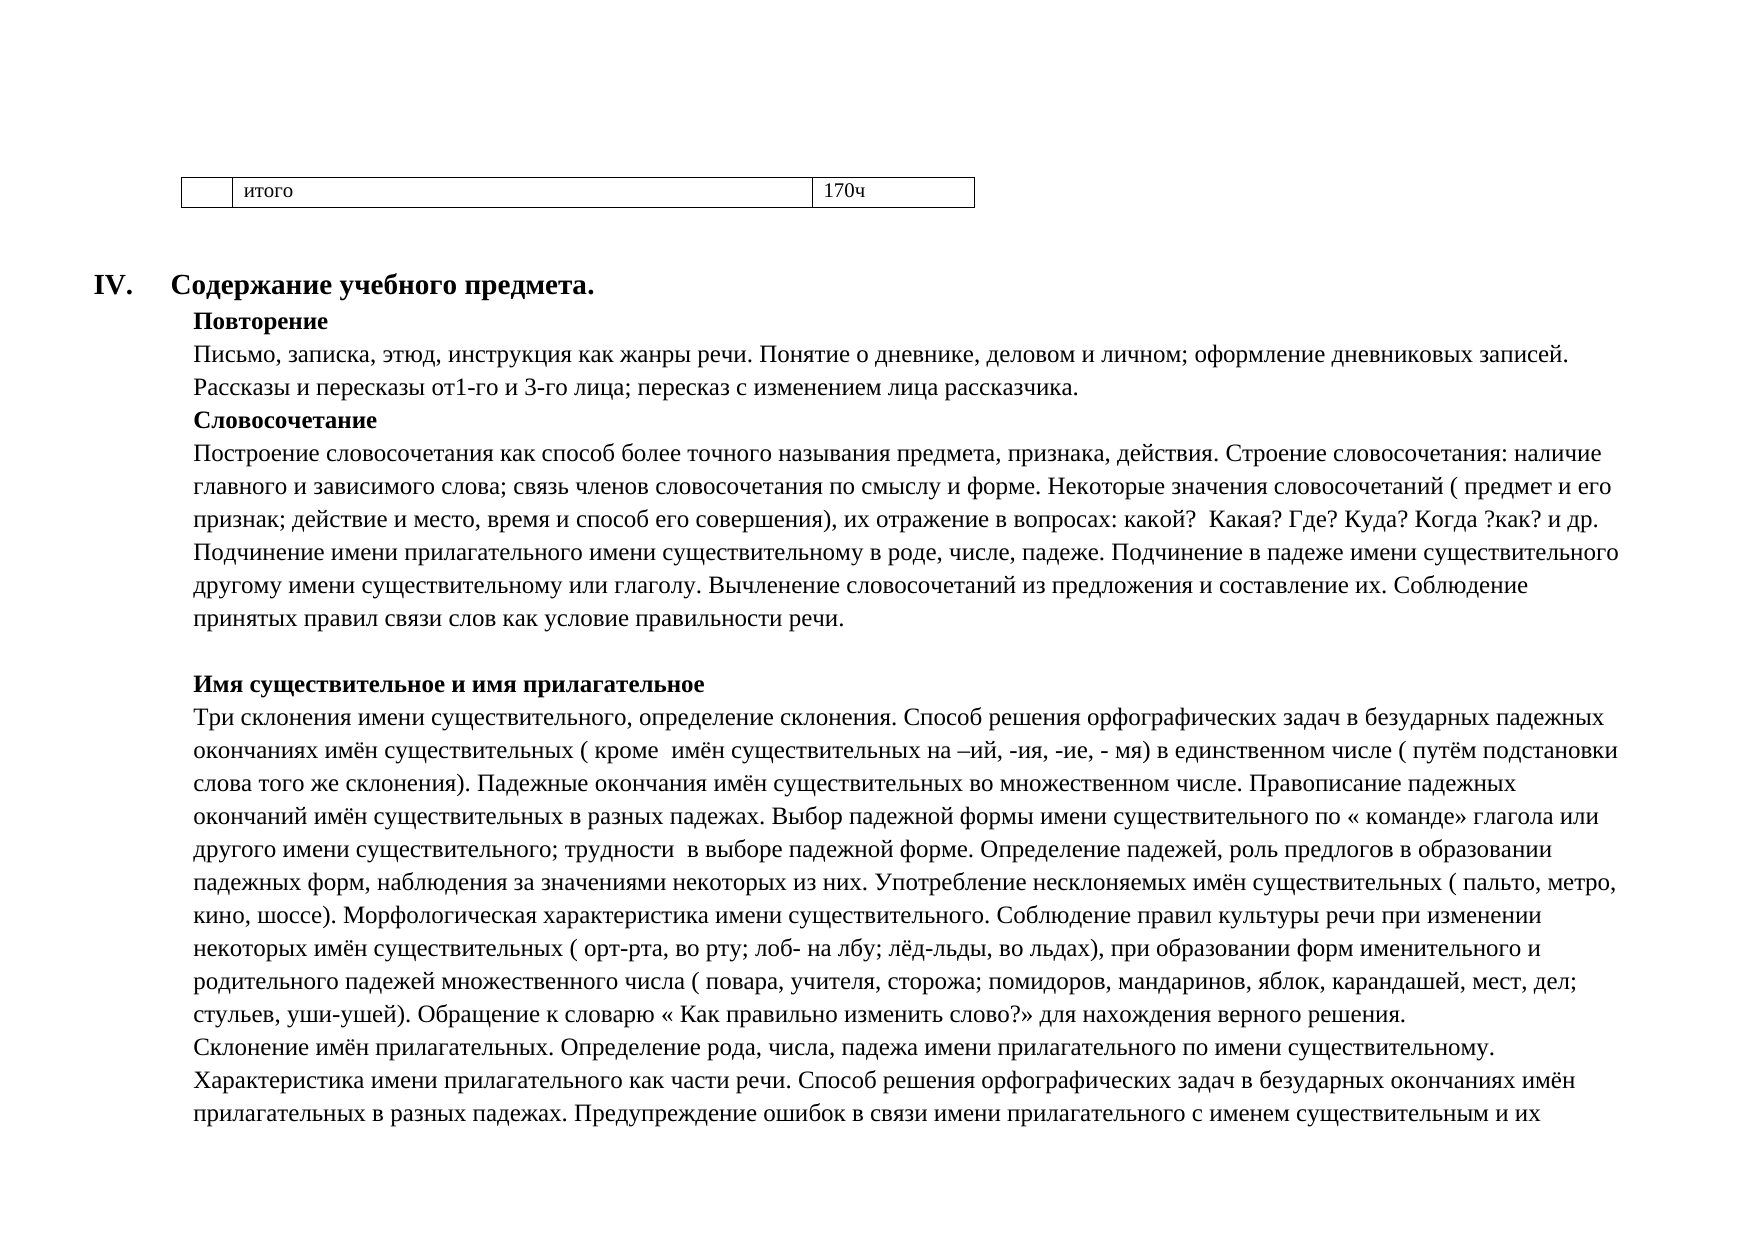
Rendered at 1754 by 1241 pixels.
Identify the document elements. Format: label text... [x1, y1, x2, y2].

table_cell [182, 178, 232, 207]
list Имя существительное и имя прилагательное [193, 669, 1636, 698]
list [193, 1032, 1636, 1127]
list Словосочетание [193, 405, 1636, 434]
list Построение словосочетания как способ более точного называния предмета, признака, действия. Строение словосочетания: наличие главного и зависимого слова; связь членов словосочетания по смыслу и форме. Некоторые значения словосочетаний ( предмет и его признак; действие и место, время и способ его совершения), их отражение в вопросах: какой? Какая? Где? Куда? Когда ?как? и др. Подчинение имени прилагательного имени существительному в роде, числе, падеже. Подчинение в падеже имени существительного другому имени существительному или глаголу. Вычленение словосочетаний из предложения и составление их. Соблюдение принятых правил связи слов как условие правильности речи. [193, 438, 1636, 632]
table_cell 170ч [813, 178, 974, 207]
list Повторение [193, 306, 1636, 335]
list Письмо, записка, этюд, инструкция как жанры речи. Понятие о дневнике, деловом и личном; оформление дневниковых записей. Рассказы и пересказы от1-го и 3-го лица; пересказ с изменением лица рассказчика. [193, 339, 1636, 401]
list Три склонения имени существительного, определение склонения. Способ решения орфографических задач в безударных падежных окончаниях имён существительных ( кроме имён существительных на –ий, -ия, -ие, - мя) в единственном числе ( путём подстановки слова того же склонения). Падежные окончания имён существительных во множественном числе. Правописание падежных окончаний имён существительных в разных падежах. Выбор падежной формы имени существительного по « команде» глагола или другого имени существительного; трудности в выборе падежной форме. Определение падежей, роль предлогов в образовании падежных форм, наблюдения за значениями некоторых из них. Употребление несклоняемых имён существительных ( пальто, метро, кино, шоссе). Морфологическая характеристика имени существительного. Соблюдение правил культуры речи при изменении некоторых имён существительных ( орт-рта, во рту; лоб- на лбу; лёд-льды, во льдах), при образовании форм именительного и родительного падежей множественного числа ( повара, учителя, сторожа; помидоров, мандаринов, яблок, карандашей, мест, дел; стульев, уши-ушей). Обращение к словарю « Как правильно изменить слово?» для нахождения верного решения. [193, 702, 1636, 1028]
list Содержание учебного предмета. [133, 267, 1636, 301]
table_cell итого [233, 178, 812, 207]
